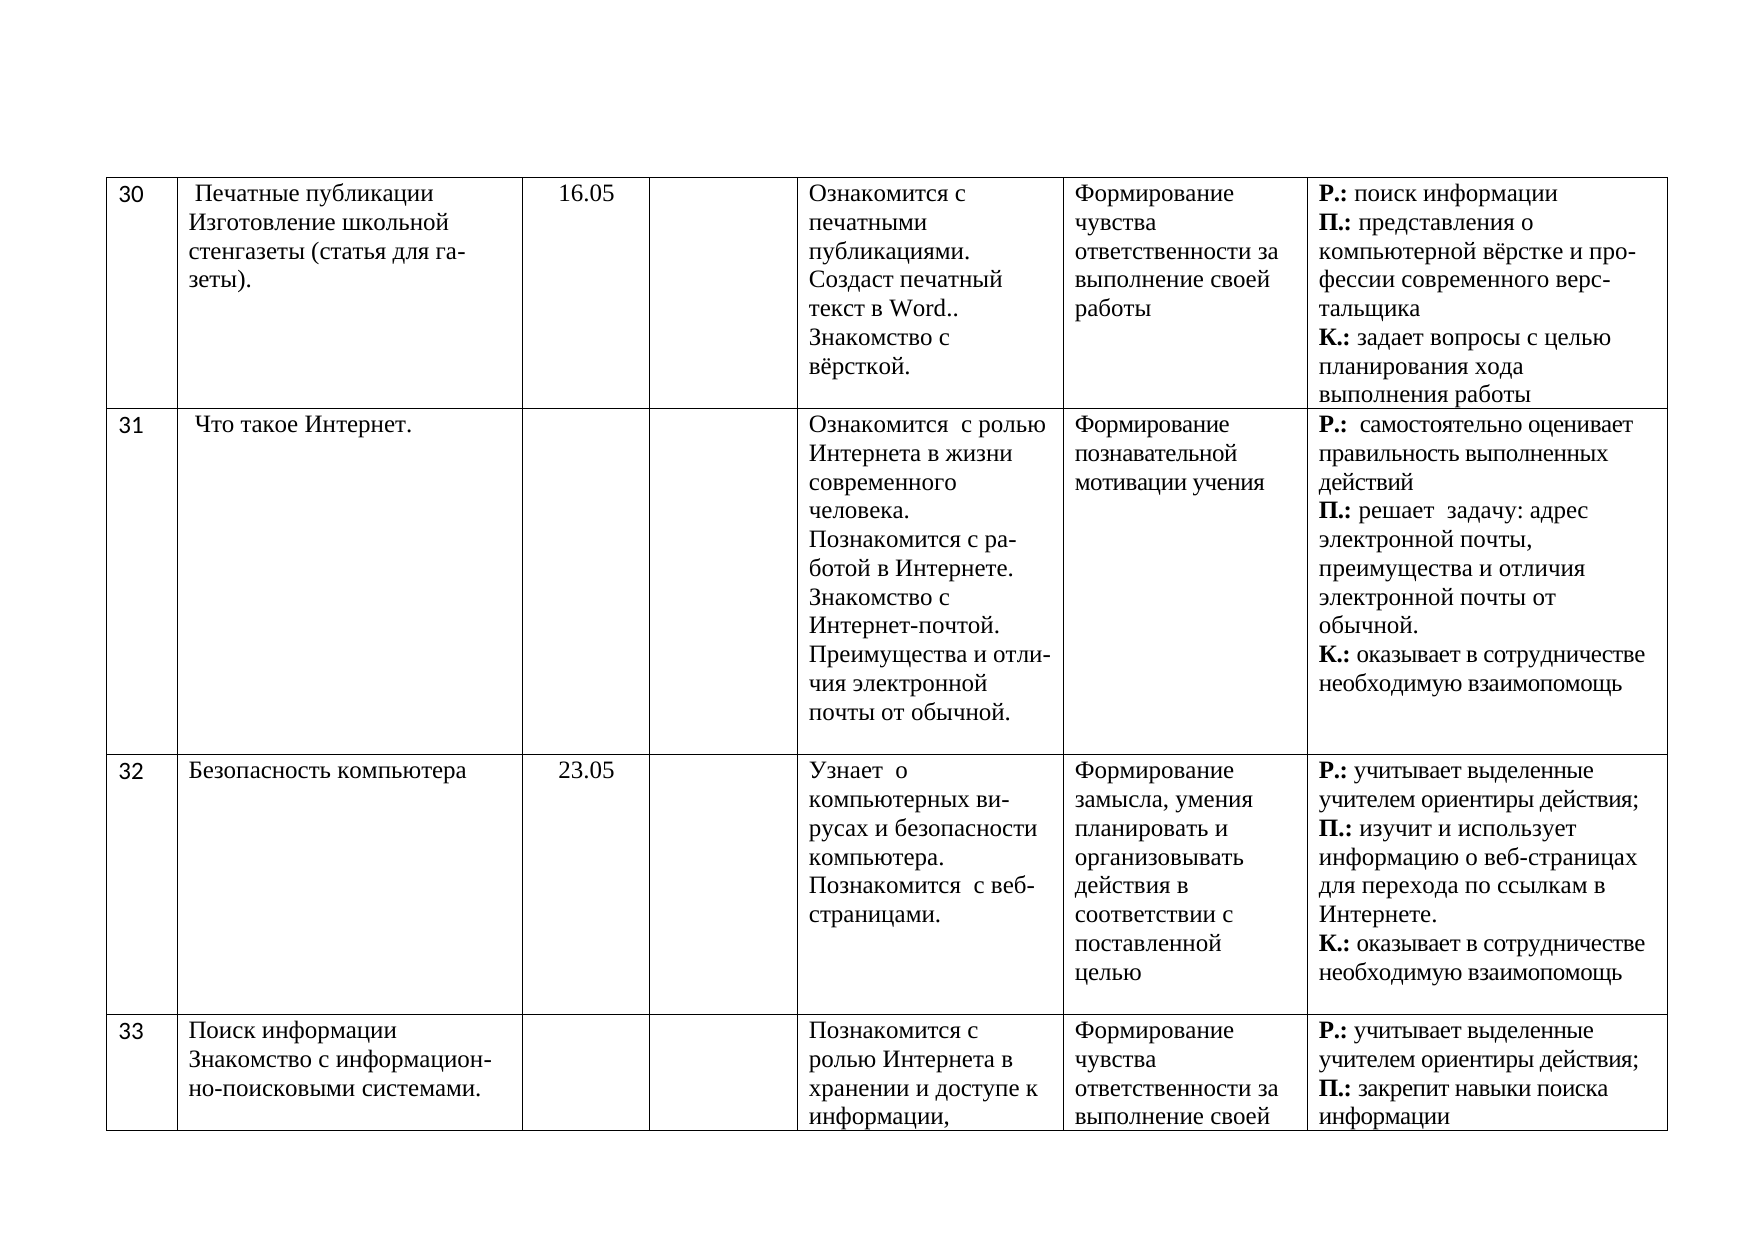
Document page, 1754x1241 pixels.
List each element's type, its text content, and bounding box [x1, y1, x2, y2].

table_cell Ознакомится с печатными публикациями. Создаст печатный текст в Word.. Знакомство с вёрсткой. [798, 178, 1063, 408]
table_cell 23.05 [523, 755, 649, 1014]
table_cell Ознакомится с ролью Интернета в жизни современного человека. Познакомится с работой в Интернете. Знакомство с Интернет-почтой. Преимущества и отличия электронной почты от обычной. [798, 409, 1063, 754]
table_cell [523, 409, 649, 754]
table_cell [1064, 1015, 1307, 1130]
table_cell Безопасность компьютера [178, 755, 522, 1014]
table_cell Формирование познавательной мотивации учения [1064, 409, 1307, 754]
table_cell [1308, 1015, 1667, 1130]
table_cell [650, 178, 797, 408]
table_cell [798, 1015, 1063, 1130]
table_cell Печатные публикации Изготовление школьной стенгазеты (статья для газеты). [178, 178, 522, 408]
table_cell [650, 409, 797, 754]
table_cell [523, 1015, 649, 1130]
table_cell 16.05 [523, 178, 649, 408]
table_cell Узнает о компьютерных вирусах и безопасности компьютера. Познакомится с веб-страницами. [798, 755, 1063, 1014]
table_cell 30 [107, 178, 177, 408]
table_cell Р.: самостоятельно оценивает правильность выполненных действий П.: решает задачу: адрес электронной почты, преимущества и отличия электронной почты от обычной. К.: оказывает в сотрудничестве необходимую взаимопомощь [1308, 409, 1667, 754]
table_cell 32 [107, 755, 177, 1014]
table_cell Что такое Интернет. [178, 409, 522, 754]
table_cell 31 [107, 409, 177, 754]
table_cell Р.: поиск информации П.: представления о компьютерной вёрстке и профессии современного верстальщика К.: задает вопросы с целью планирования хода выполнения работы [1308, 178, 1667, 408]
table_cell 33 [107, 1015, 177, 1130]
table_cell Формирование замысла, умения планировать и организовывать действия в соответствии с поставленной целью [1064, 755, 1307, 1014]
table_cell [650, 755, 797, 1014]
table_cell [650, 1015, 797, 1130]
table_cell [1064, 178, 1307, 408]
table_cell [178, 1015, 522, 1130]
table_cell Р.: учитывает выделенные учителем ориентиры действия; П.: изучит и использует информацию о веб-страницах для перехода по ссылкам в Интернете. К.: оказывает в сотрудничестве необходимую взаимопомощь [1308, 755, 1667, 1014]
